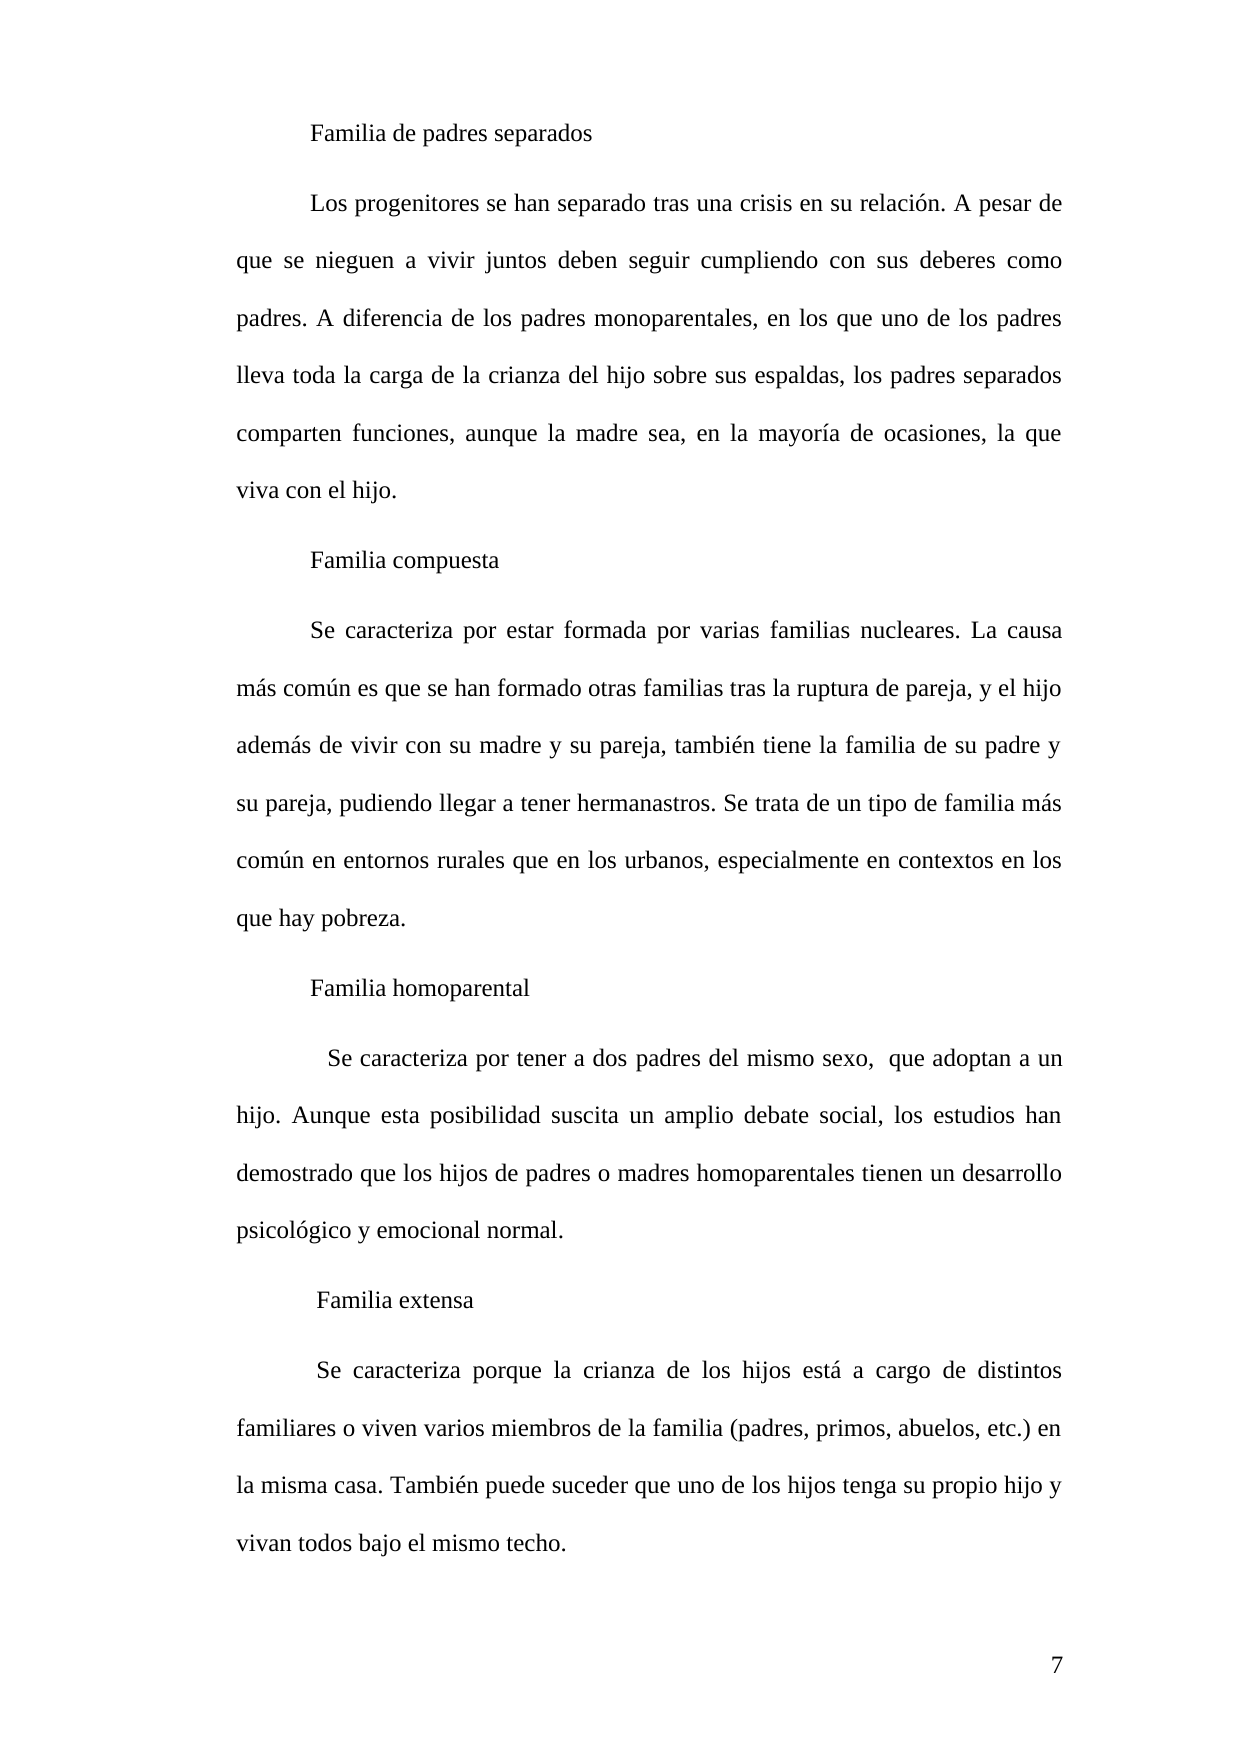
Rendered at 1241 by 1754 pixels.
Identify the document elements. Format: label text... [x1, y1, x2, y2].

text Familia extensa [236, 1286, 1063, 1314]
text Familia homoparental [236, 973, 1063, 1002]
text Los progenitores se han separado tras una crisis en su relación. A pesar de que se nieguen a vivir juntos deben seguir cumpliendo con sus deberes como padres. A diferencia de los padres monoparentales, en los que uno de los padres lleva toda la carga de la crianza del hijo sobre sus espaldas, los padres separados comparten funciones, aunque la madre sea, en la mayoría de ocasiones, la que viva con el hijo. [236, 188, 1063, 504]
text Familia de padres separados [236, 118, 1063, 147]
text Se caracteriza por estar formada por varias familias nucleares. La causa más común es que se han formado otras familias tras la ruptura de pareja, y el hijo además de vivir con su madre y su pareja, también tiene la familia de su padre y su pareja, pudiendo llegar a tener hermanastros. Se trata de un tipo de familia más común en entornos rurales que en los urbanos, especialmente en contextos en los que hay pobreza. [236, 616, 1063, 932]
text Familia compuesta [236, 546, 1063, 574]
text Se caracteriza por tener a dos padres del mismo sexo, que adoptan a un hijo. Aunque esta posibilidad suscita un amplio debate social, los estudios han demostrado que los hijos de padres o madres homoparentales tienen un desarrollo psicológico y emocional normal. [236, 1043, 1063, 1244]
text Se caracteriza porque la crianza de los hijos está a cargo de distintos familiares o viven varios miembros de la familia (padres, primos, abuelos, etc.) en la misma casa. También puede suceder que uno de los hijos tenga su propio hijo y vivan todos bajo el mismo techo. [236, 1356, 1063, 1557]
